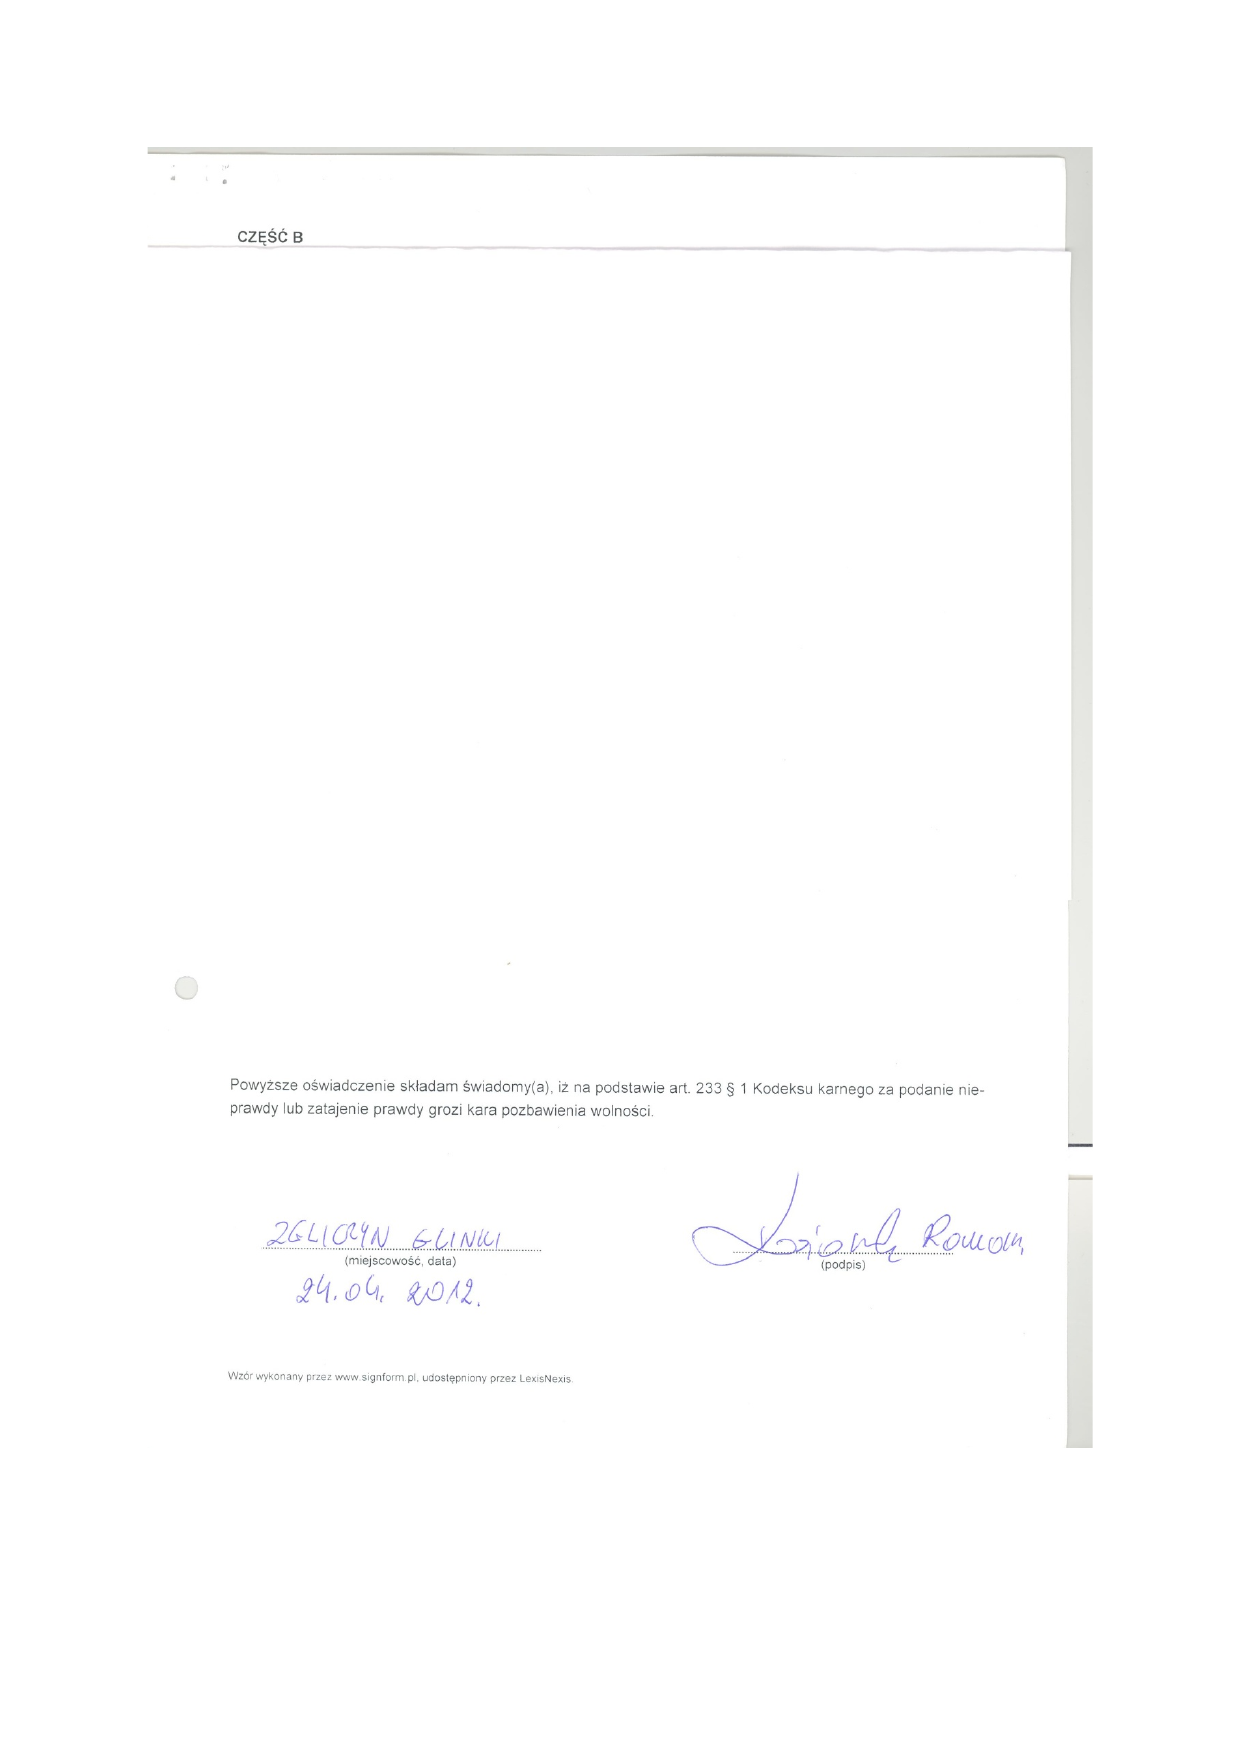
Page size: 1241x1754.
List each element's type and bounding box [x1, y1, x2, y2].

picture [147, 147, 1093, 1448]
